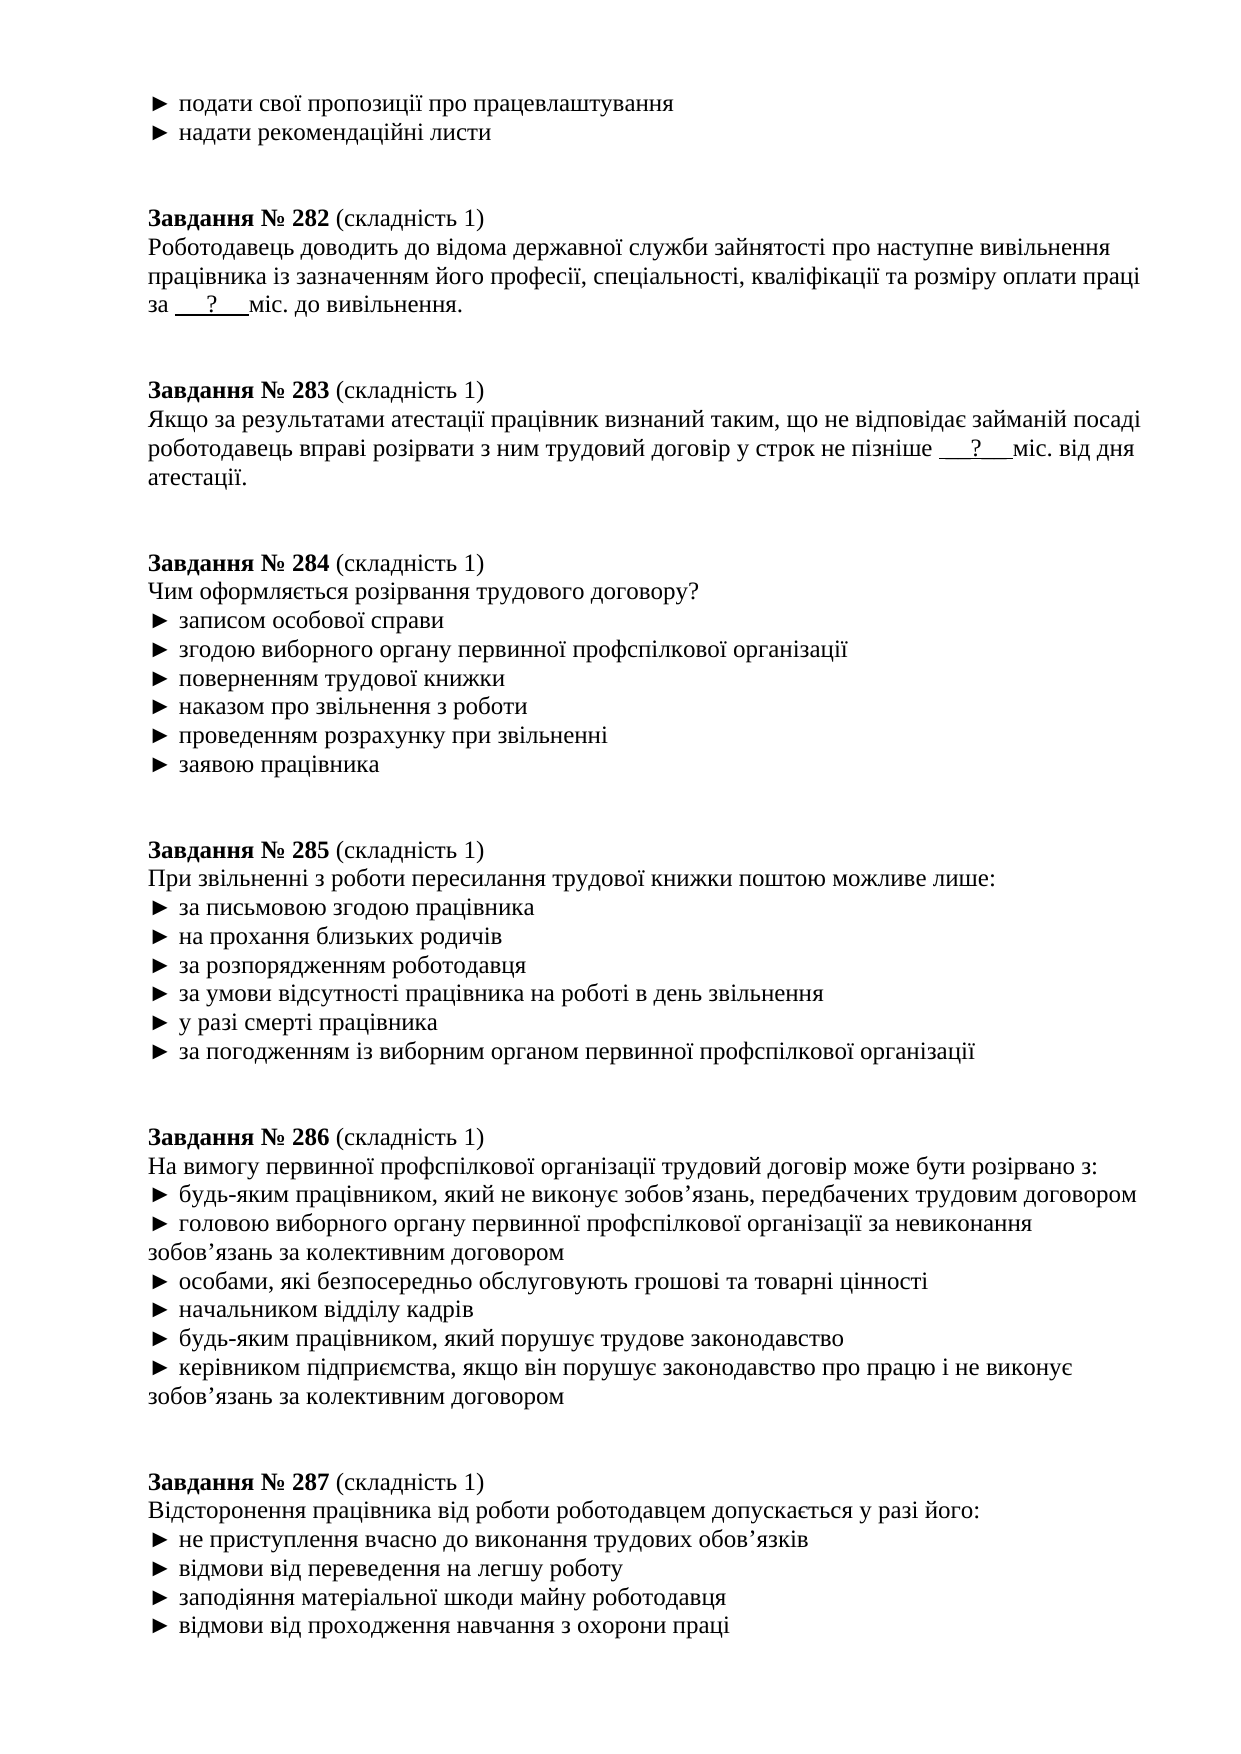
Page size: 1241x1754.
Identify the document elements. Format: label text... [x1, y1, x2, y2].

text Завдання № 285 (складність 1) При звільненні з роботи пересилання трудової книжки поштою можливе лише: ► за письмовою згодою працівника ► на прохання близьких родичів ► за розпорядженням роботодавця ► за умови відсутності працівника на роботі в день звільнення ► у разі смерті працівника ► за погодженням із виборним органом первинної профспілкової організації [148, 835, 1152, 1093]
text Завдання № 284 (складність 1) Чим оформляється розірвання трудового договору? ► записом особової справи ► згодою виборного органу первинної профспілкової організації ► поверненням трудової книжки ► наказом про звільнення з роботи ► проведенням розрахунку при звільненні ► заявою працівника [148, 548, 1152, 806]
text Завдання № 286 (складність 1) На вимогу первинної профспілкової організації трудовий договір може бути розірвано з: ► будь-яким працівником, який не виконує зобов’язань, передбачених трудовим договором ► головою виборного органу первинної профспілкової організації за невиконання зобов’язань за колективним договором ► особами, які безпосередньо обслуговують грошові та товарні цінності ► начальником відділу кадрів ► будь-яким працівником, який порушує трудове законодавство ► керівником підприємства, якщо він порушує законодавство про працю і не виконує зобов’язань за колективним договором [148, 1122, 1152, 1437]
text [148, 1467, 1152, 1639]
text Завдання № 283 (складність 1) Якщо за результатами атестації працівник визнаний таким, що не відповідає займаній посаді роботодавець вправі розірвати з ним трудовий договір у строк не пізніше __?__ міс. від дня атестації. [148, 375, 1152, 518]
text Завдання № 282 (складність 1) Роботодавець доводить до відома державної служби зайнятості про наступне вивільнення працівника із зазначенням його професії, спеціальності, кваліфікації та розміру оплати праці за __?__ міс. до вивільнення. [148, 203, 1152, 346]
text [148, 88, 1152, 174]
